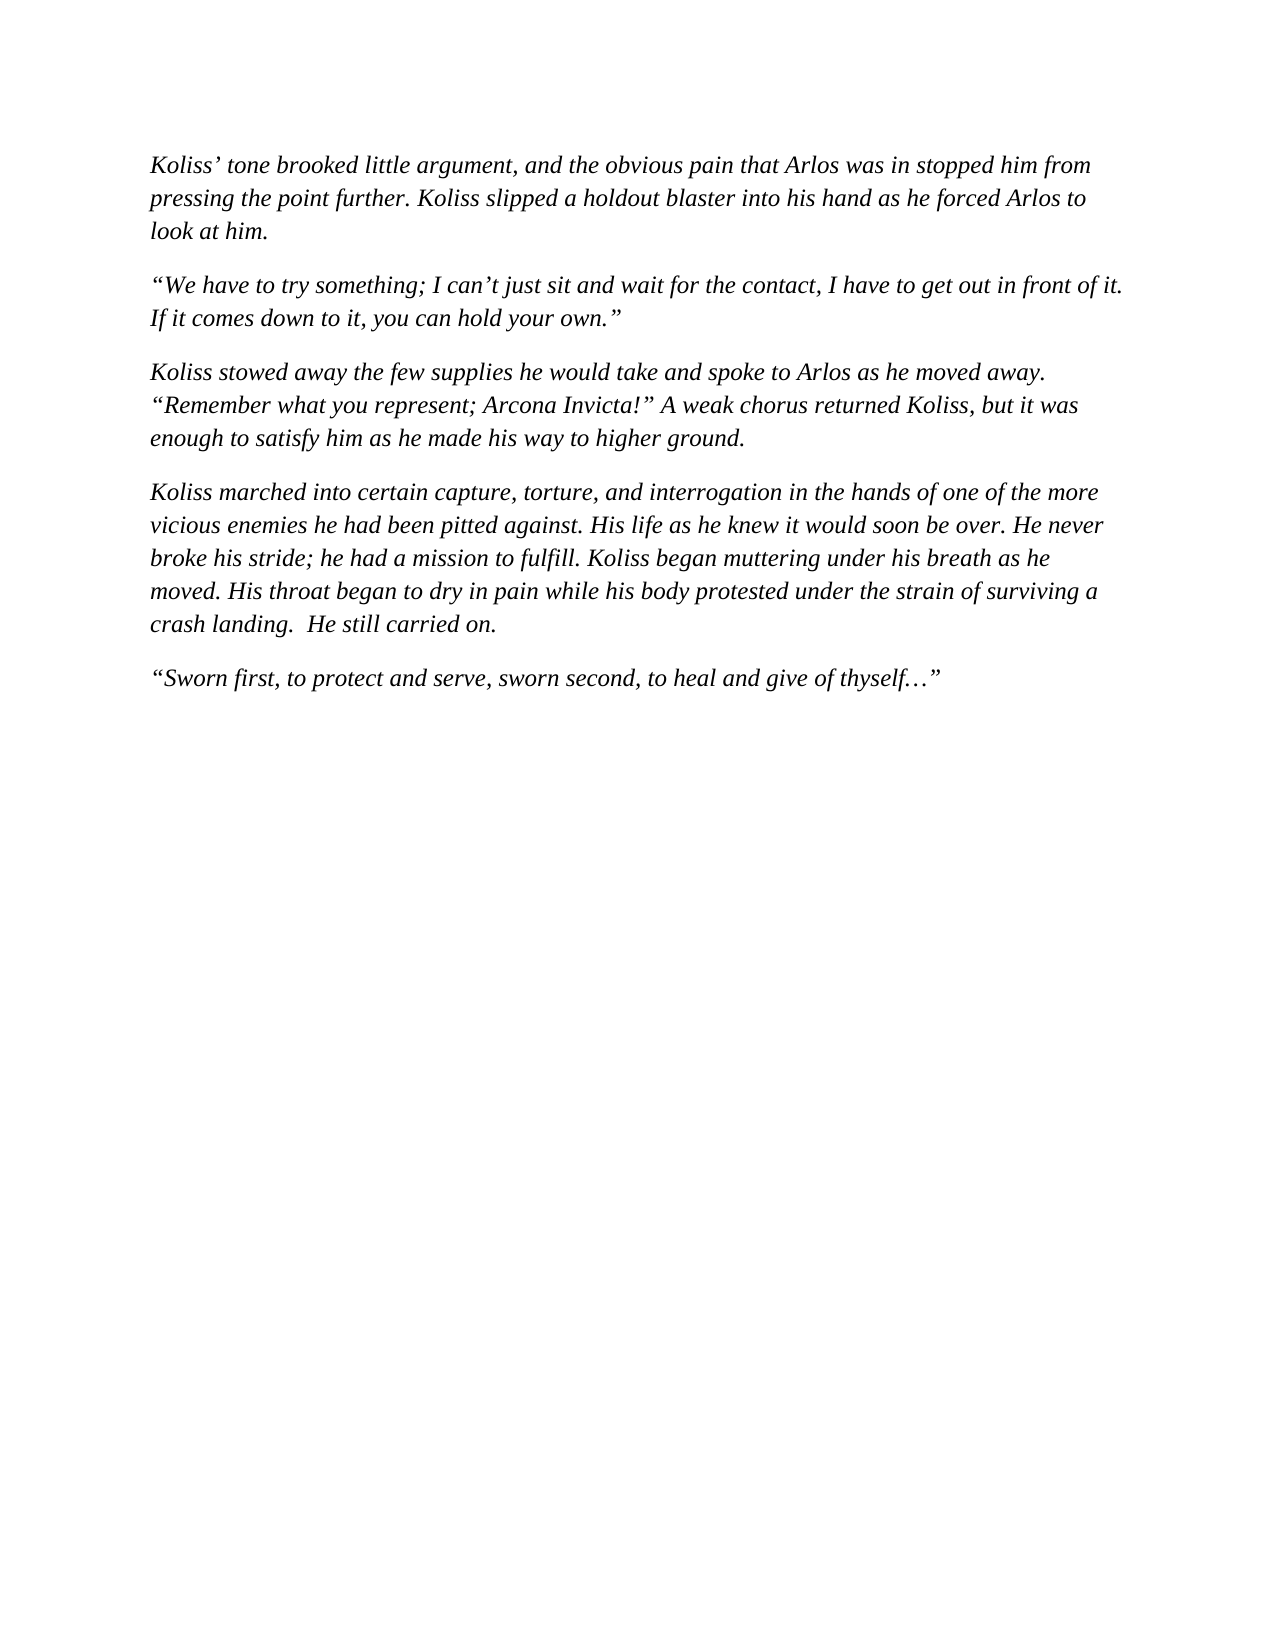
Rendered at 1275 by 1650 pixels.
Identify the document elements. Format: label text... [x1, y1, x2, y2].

text Koliss’ tone brooked little argument, and the obvious pain that Arlos was in stopped him from pressing the point further. Koliss slipped a holdout blaster into his hand as he forced Arlos to look at him. [150, 150, 1125, 245]
text “Sworn first, to protect and serve, sworn second, to heal and give of thyself…” [150, 663, 1125, 691]
text Koliss stowed away the few supplies he would take and spoke to Arlos as he moved away. “Remember what you represent; Arcona Invicta!” A weak chorus returned Koliss, but it was enough to satisfy him as he made his way to higher ground. [150, 357, 1125, 452]
text “We have to try something; I can’t just sit and wait for the contact, I have to get out in front of it. If it comes down to it, you can hold your own.” [150, 270, 1125, 332]
text Koliss marched into certain capture, torture, and interrogation in the hands of one of the more vicious enemies he had been pitted against. His life as he knew it would soon be over. He never broke his stride; he had a mission to fulfill. Koliss began muttering under his breath as he moved. His throat began to dry in pain while his body protested under the strain of surviving a crash landing. He still carried on. [150, 477, 1125, 637]
